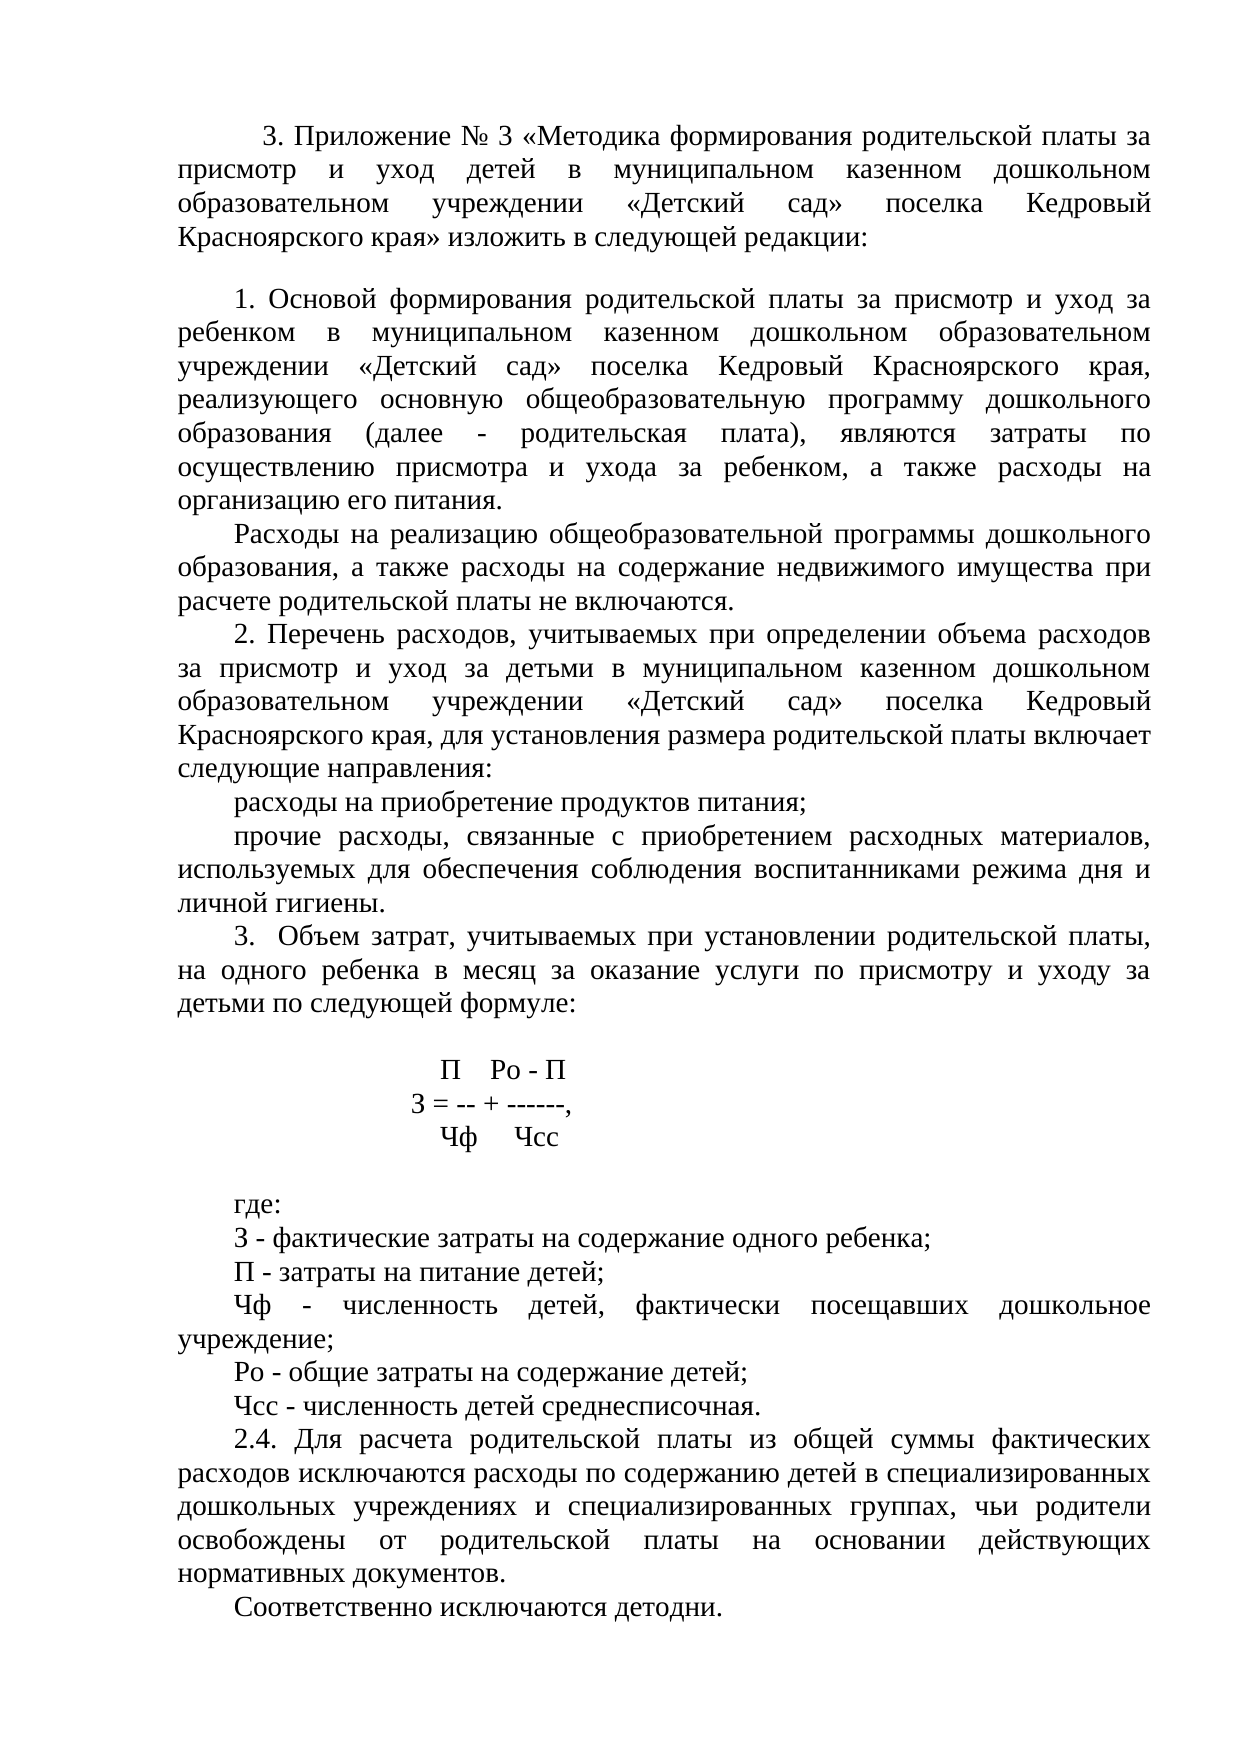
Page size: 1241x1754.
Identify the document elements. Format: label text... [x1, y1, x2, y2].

text Ро - общие затраты на содержание детей; [177, 1354, 1152, 1388]
text Чф Чсс [177, 1119, 1152, 1153]
text 1. Основой формирования родительской платы за присмотр и уход за ребенком в муниципальном казенном дошкольном образовательном учреждении «Детский сад» поселка Кедровый Красноярского края, реализующего основную общеобразовательную программу дошкольного образования (далее - родительская плата), являются затраты по осуществлению присмотра и ухода за ребенком, а также расходы на организацию его питания. [177, 281, 1152, 516]
text 3. Объем затрат, учитываемых при установлении родительской платы, на одного ребенка в месяц за оказание услуги по присмотру и уходу за детьми по следующей формуле: [177, 918, 1152, 1019]
text Чсс - численность детей среднесписочная. [177, 1388, 1152, 1421]
text где: [177, 1187, 1152, 1220]
text Расходы на реализацию общеобразовательной программы дошкольного образования, а также расходы на содержание недвижимого имущества при расчете родительской платы не включаются. [177, 516, 1152, 616]
text 2.4. Для расчета родительской платы из общей суммы фактических расходов исключаются расходы по содержанию детей в специализированных дошкольных учреждениях и специализированных группах, чьи родители освобождены от родительской платы на основании действующих нормативных документов. [177, 1421, 1152, 1589]
text Соответственно исключаются детодни. [177, 1589, 1152, 1623]
text Чф - численность детей, фактически посещавших дошкольное учреждение; [177, 1287, 1152, 1354]
text прочие расходы, связанные с приобретением расходных материалов, используемых для обеспечения соблюдения воспитанниками режима дня и личной гигиены. [177, 818, 1152, 918]
text П Ро - П [177, 1052, 1152, 1086]
text П - затраты на питание детей; [177, 1254, 1152, 1287]
text 2. Перечень расходов, учитываемых при определении объема расходов за присмотр и уход за детьми в муниципальном казенном дошкольном образовательном учреждении «Детский сад» поселка Кедровый Красноярского края, для установления размера родительской платы включает следующие направления: [177, 616, 1152, 784]
text расходы на приобретение продуктов питания; [177, 784, 1152, 818]
title 3. Приложение № 3 «Методика формирования родительской платы за присмотр и уход детей в муниципальном казенном дошкольном образовательном учреждении «Детский сад» поселка Кедровый Красноярского края» изложить в следующей редакции: [177, 118, 1152, 252]
text З - фактические затраты на содержание одного ребенка; [177, 1220, 1152, 1254]
text З = -- + ------, [177, 1086, 1152, 1119]
